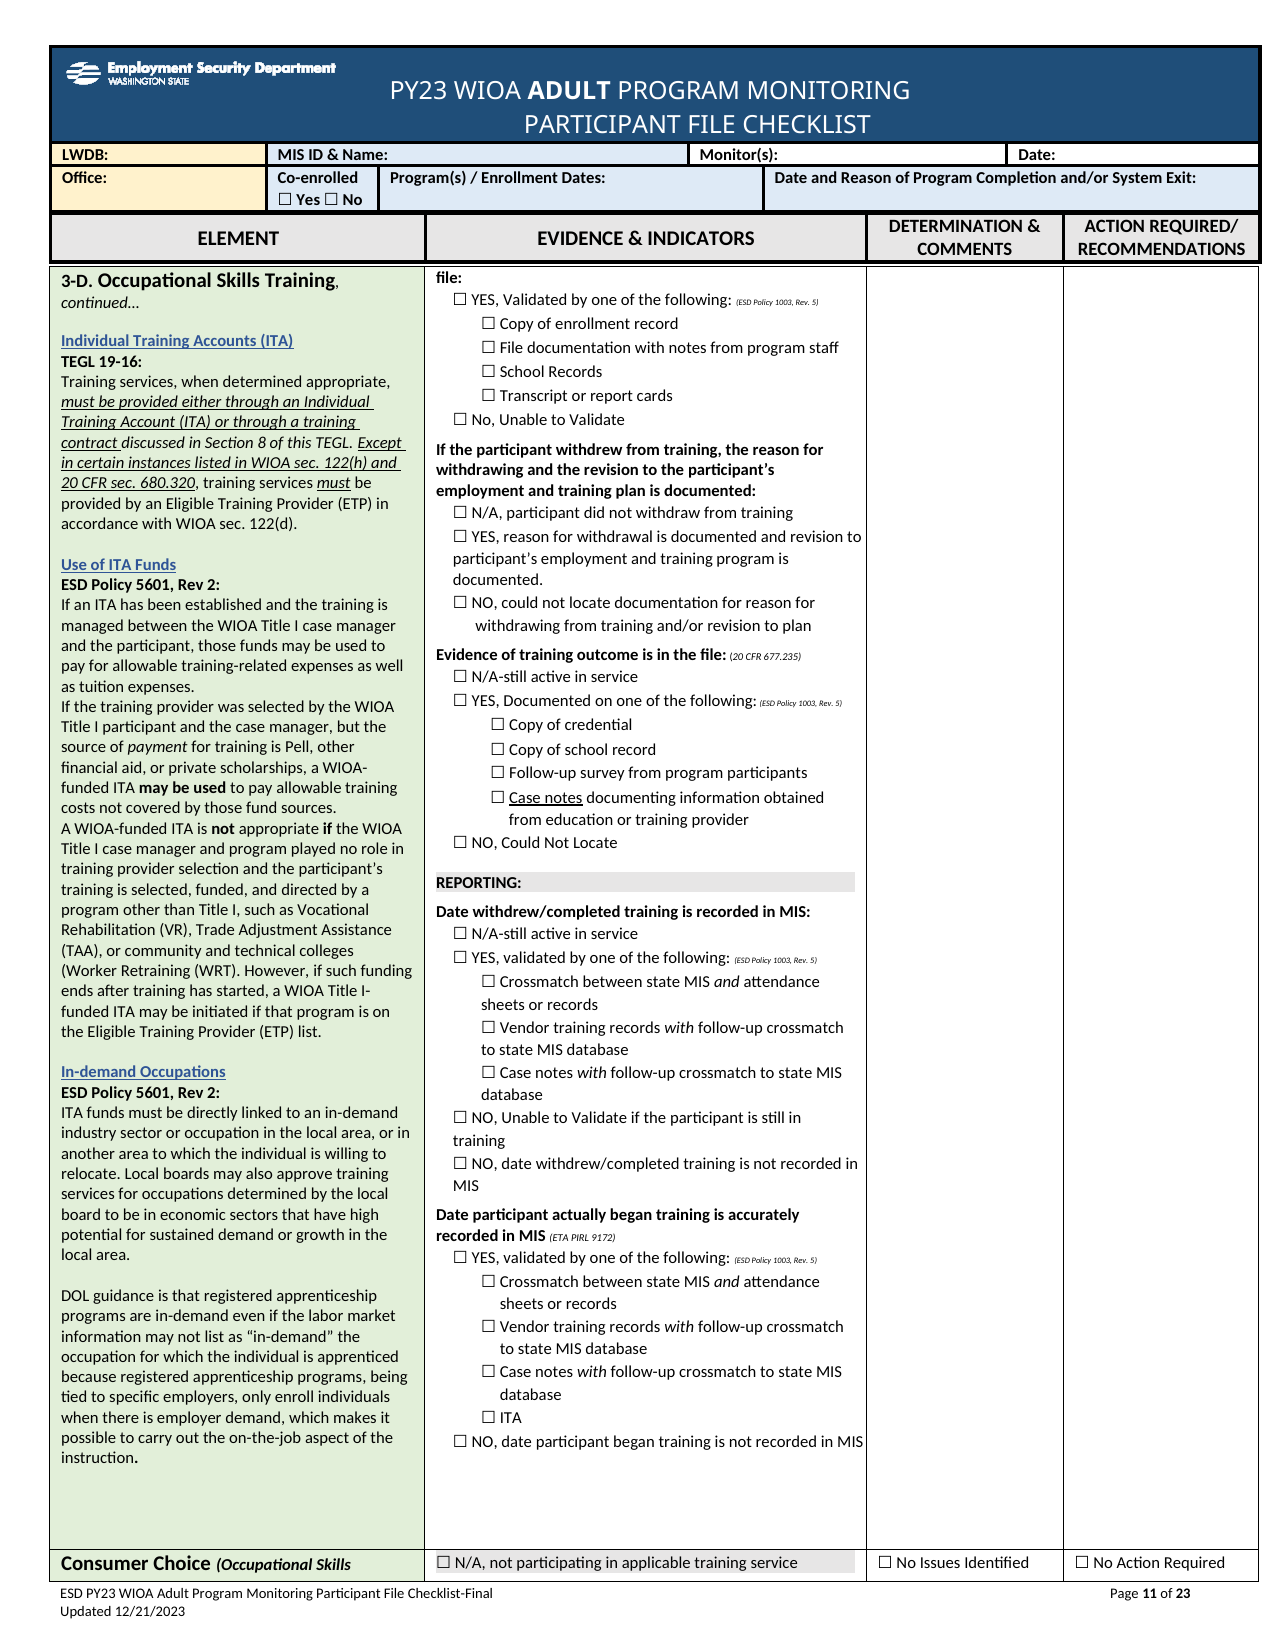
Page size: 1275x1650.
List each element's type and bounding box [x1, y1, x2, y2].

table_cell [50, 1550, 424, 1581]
table_cell [50, 267, 424, 1549]
table_cell [425, 1550, 866, 1581]
picture [61, 48, 337, 100]
table_cell [1064, 267, 1258, 1549]
table_cell [425, 267, 866, 1549]
table_cell [1064, 1550, 1258, 1581]
table_cell [867, 1550, 1063, 1581]
table_cell [867, 267, 1063, 1549]
